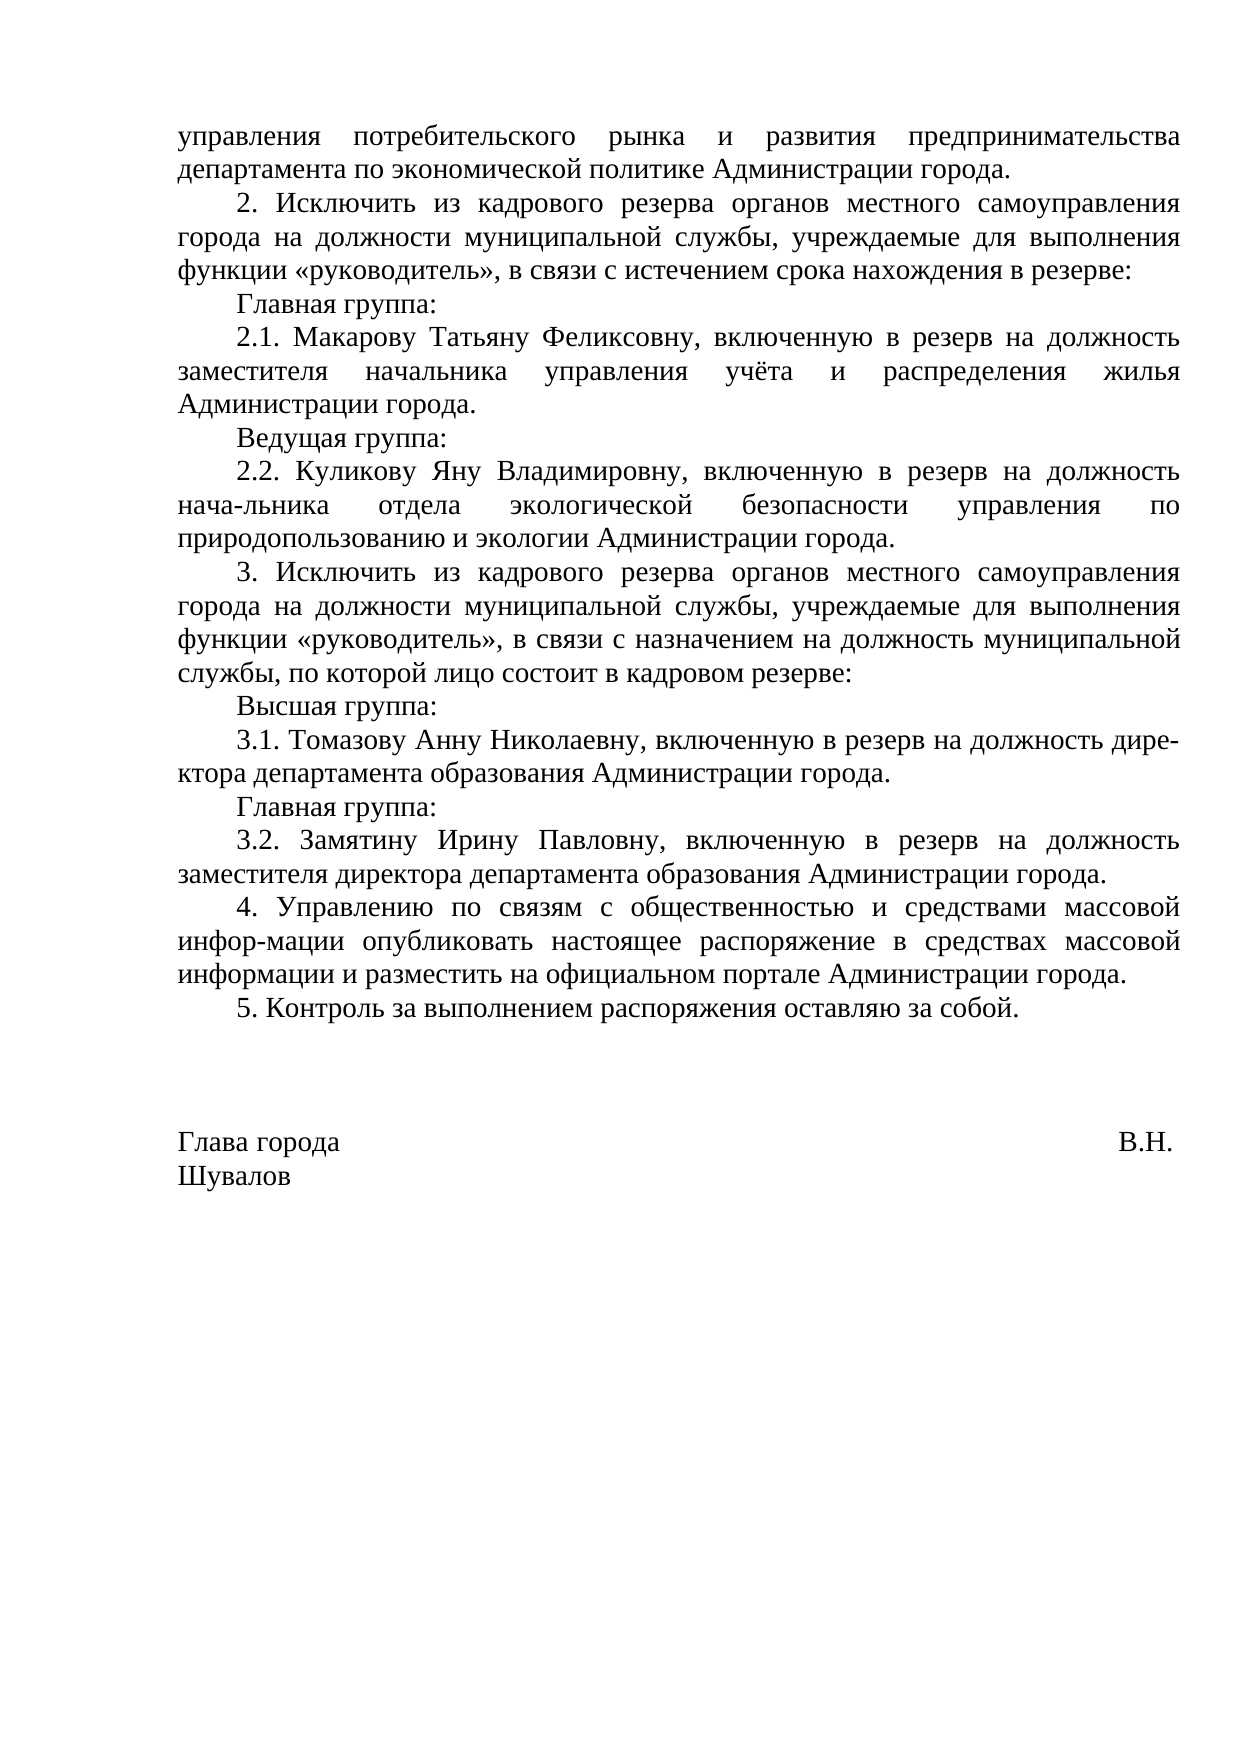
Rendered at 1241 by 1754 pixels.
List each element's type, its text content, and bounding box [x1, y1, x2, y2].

text Главная группа: [177, 789, 1181, 822]
text Ведущая группа: [177, 420, 1181, 453]
text Главная группа: [177, 286, 1181, 319]
text 4. Управлению по связям с общественностью и средствами массовой инфор-мации опубликовать настоящее распоряжение в средствах массовой информации и разместить на официальном портале Администрации города. [177, 889, 1181, 990]
text 2. Исключить из кадрового резерва органов местного самоуправления города на должности муниципальной службы, учреждаемые для выполнения функции «руководитель», в связи с истечением срока нахождения в резерве: [177, 185, 1181, 286]
text 3.1. Томазову Анну Николаевну, включенную в резерв на должность дире-ктора департамента образования Администрации города. [177, 722, 1181, 789]
text 3.2. Замятину Ирину Павловну, включенную в резерв на должность заместителя директора департамента образования Администрации города. [177, 822, 1181, 889]
text 3. Исключить из кадрового резерва органов местного самоуправления города на должности муниципальной службы, учреждаемые для выполнения функции «руководитель», в связи с назначением на должность муниципальной службы, по которой лицо состоит в кадровом резерве: [177, 554, 1181, 688]
text 2.1. Макарову Татьяну Феликсовну, включенную в резерв на должность заместителя начальника управления учёта и распределения жилья Администрации города. [177, 319, 1181, 420]
text 5. Контроль за выполнением распоряжения оставляю за собой. [177, 990, 1181, 1024]
text Высшая группа: [177, 688, 1181, 722]
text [177, 118, 1181, 185]
text 2.2. Куликову Яну Владимировну, включенную в резерв на должность нача-льника отдела экологической безопасности управления по природопользованию и экологии Администрации города. [177, 453, 1181, 554]
text Глава города В.Н. Шувалов [177, 1124, 1181, 1191]
